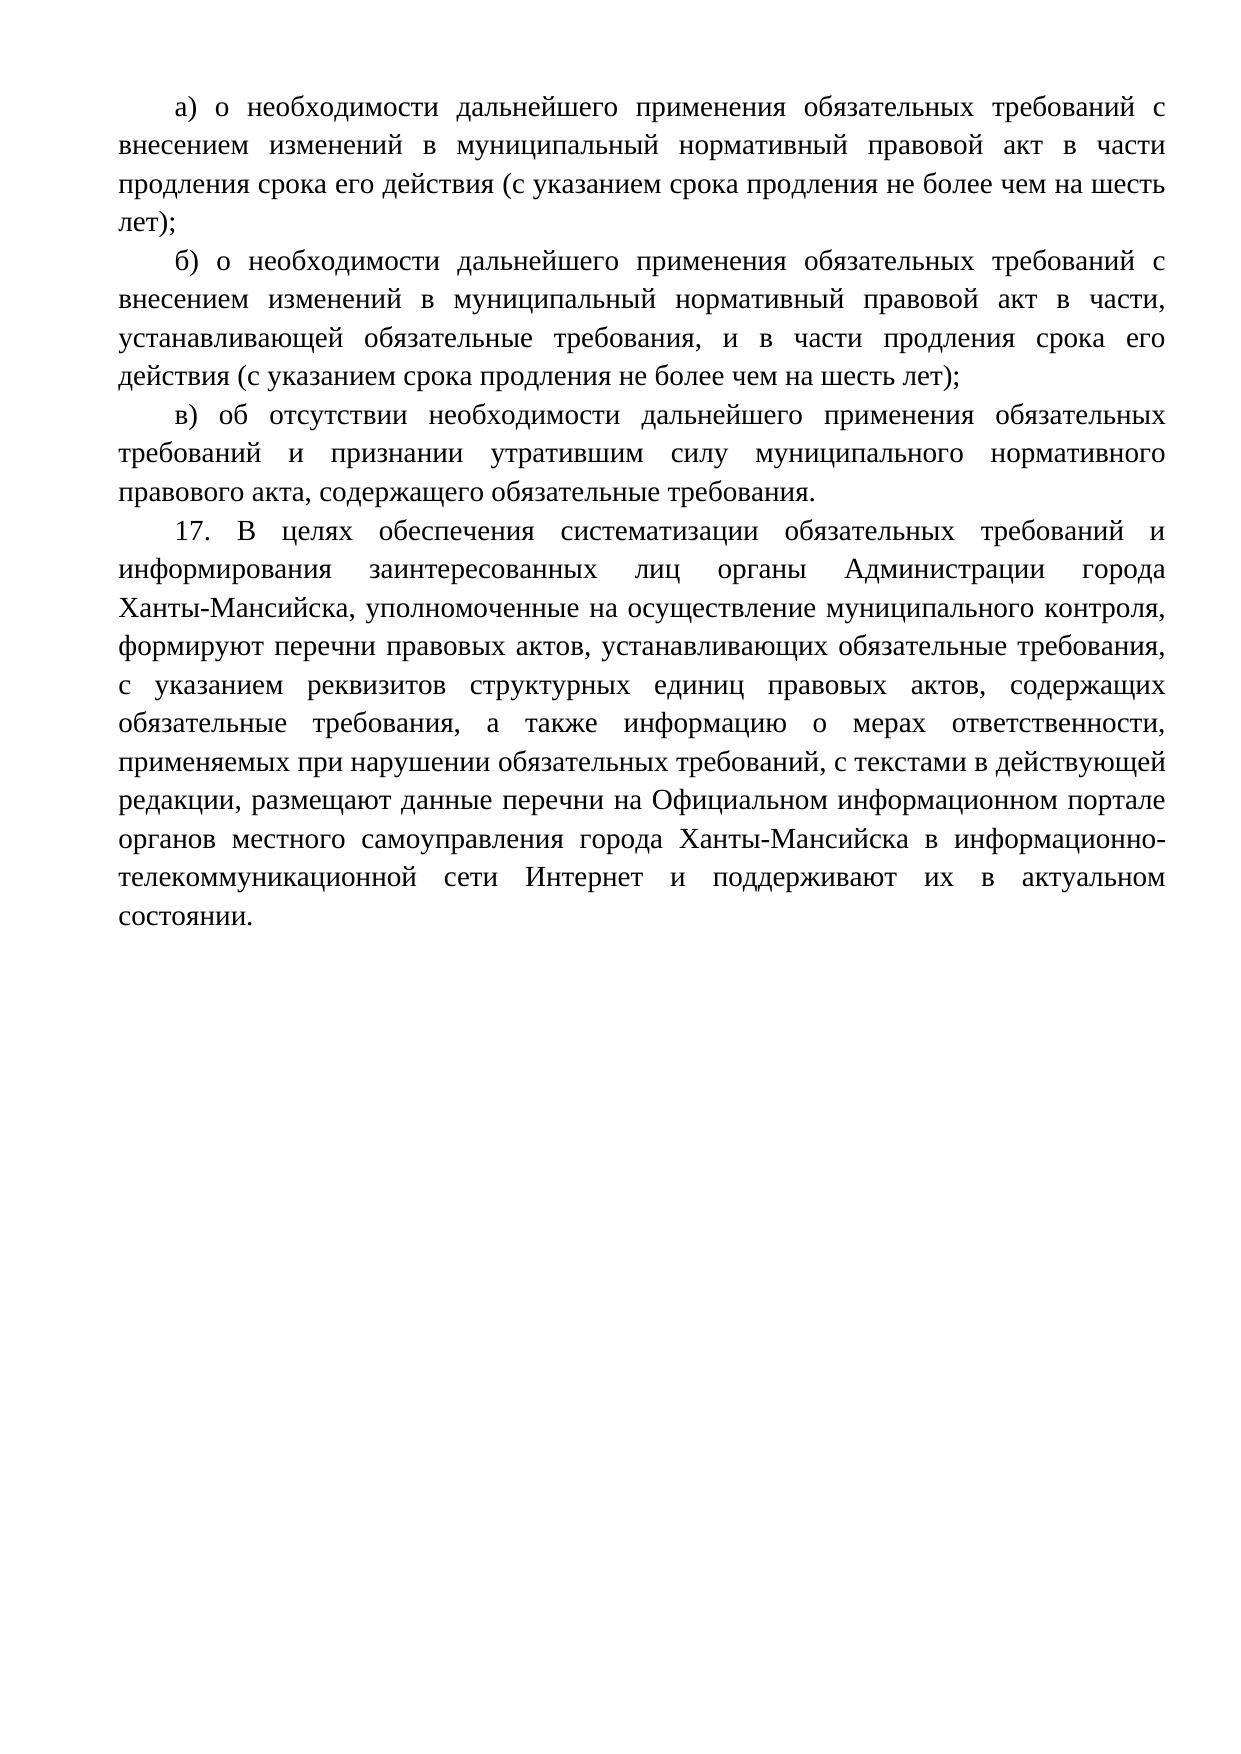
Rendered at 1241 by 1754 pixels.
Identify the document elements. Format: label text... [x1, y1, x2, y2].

text 17. В целях обеспечения систематизации обязательных требований и информирования заинтересованных лиц органы Администрации города Ханты-Мансийска, уполномоченные на осуществление муниципального контроля, формируют перечни правовых актов, устанавливающих обязательные требования, с указанием реквизитов структурных единиц правовых актов, содержащих обязательные требования, а также информацию о мерах ответственности, применяемых при нарушении обязательных требований, с текстами в действующей редакции, размещают данные перечни на Официальном информационном портале органов местного самоуправления города Ханты-Мансийска в информационно-телекоммуникационной сети Интернет и поддерживают их в актуальном состоянии. [118, 513, 1167, 932]
text а) о необходимости дальнейшего применения обязательных требований с внесением изменений в муниципальный нормативный правовой акт в части продления срока его действия (с указанием срока продления не более чем на шесть лет); [118, 89, 1167, 238]
text б) о необходимости дальнейшего применения обязательных требований с внесением изменений в муниципальный нормативный правовой акт в части, устанавливающей обязательные требования, и в части продления срока его действия (с указанием срока продления не более чем на шесть лет); [118, 243, 1167, 392]
text в) об отсутствии необходимости дальнейшего применения обязательных требований и признании утратившим силу муниципального нормативного правового акта, содержащего обязательные требования. [118, 397, 1167, 508]
